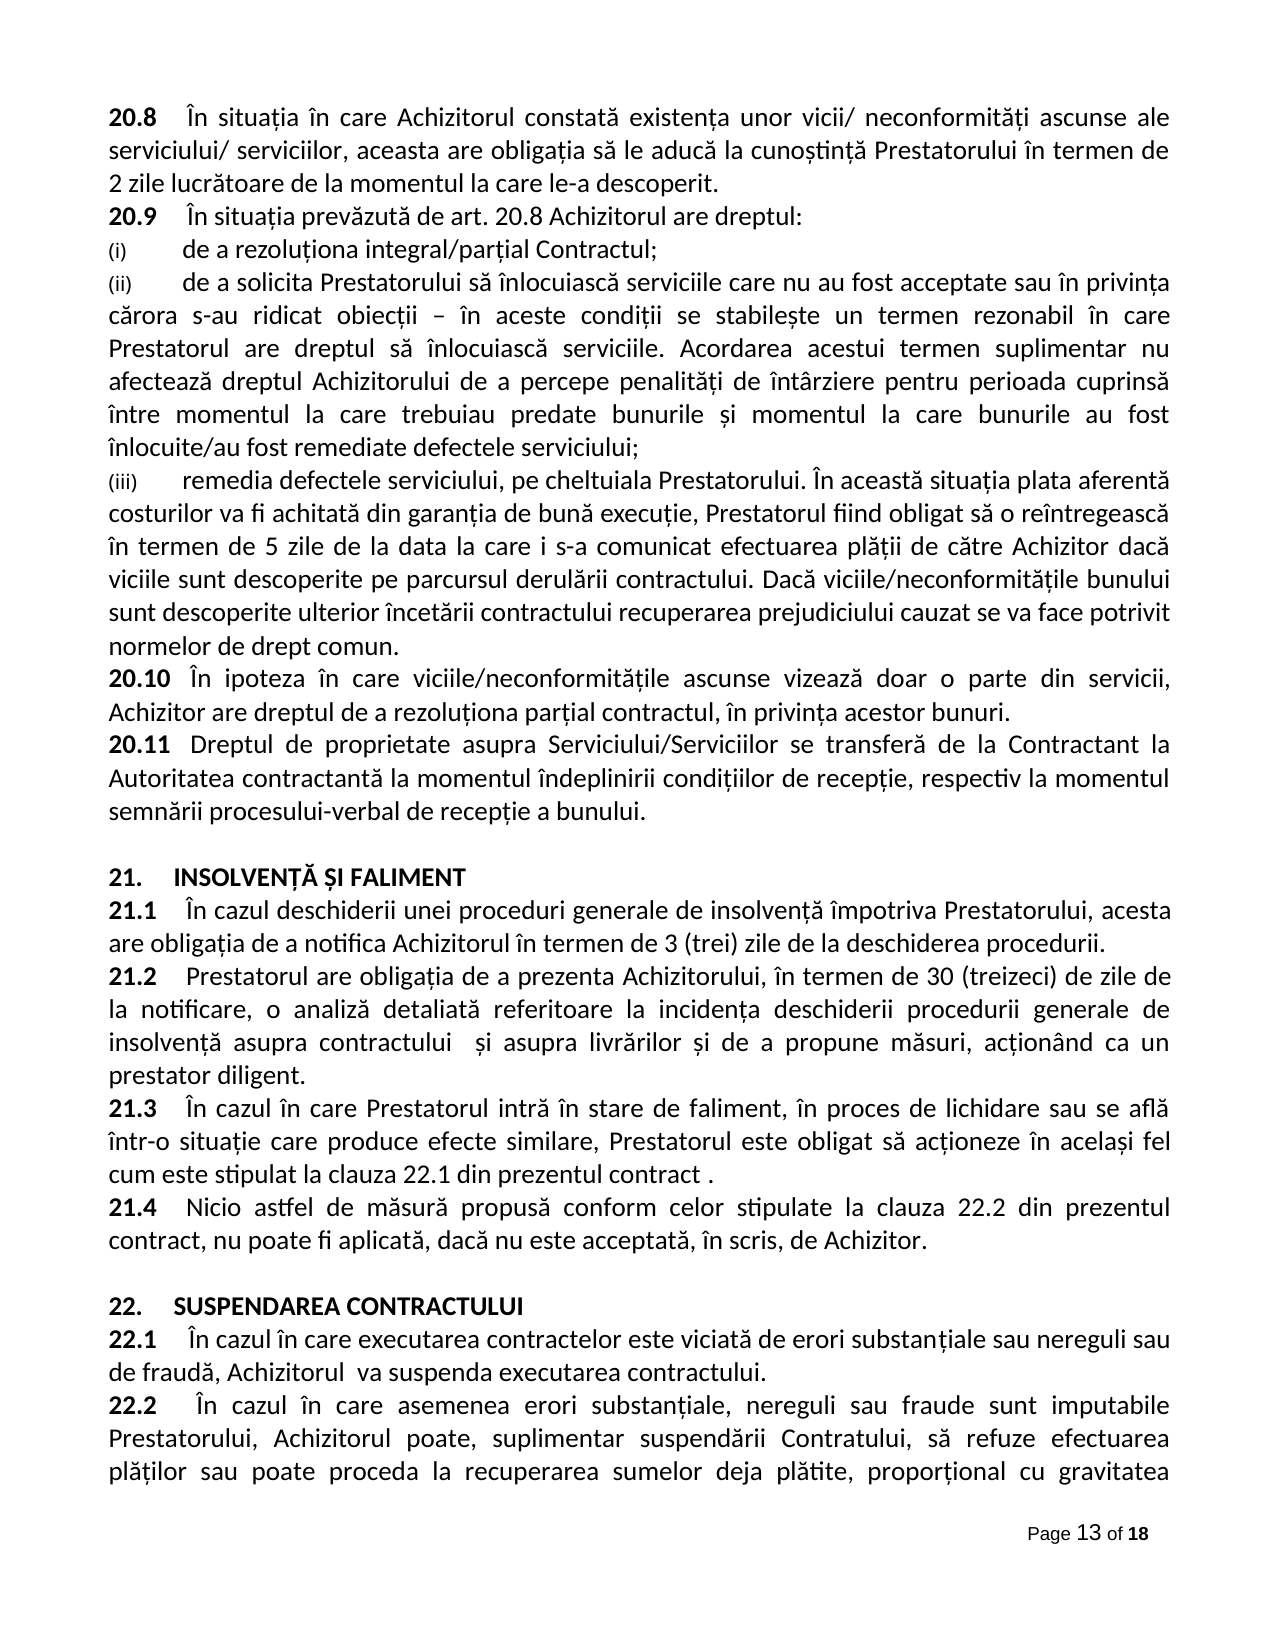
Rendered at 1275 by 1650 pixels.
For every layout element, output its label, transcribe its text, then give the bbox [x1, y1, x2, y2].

list de a solicita Prestatorului să înlocuiască serviciile care nu au fost acceptate sau în privința cărora s-au ridicat obiecții – în aceste condiții se stabilește un termen rezonabil în care Prestatorul are dreptul să înlocuiască serviciile. Acordarea acestui termen suplimentar nu afectează dreptul Achizitorului de a percepe penalități de întârziere pentru perioada cuprinsă între momentul la care trebuiau predate bunurile și momentul la care bunurile au fost înlocuite/au fost remediate defectele serviciului; [108, 265, 1172, 463]
subtitle INSOLVENȚĂ ȘI FALIMENT [108, 860, 1172, 893]
list În cazul în care Prestatorul intră în stare de faliment, în proces de lichidare sau se află într-o situație care produce efecte similare, Prestatorul este obligat să acționeze în același fel cum este stipulat la clauza 22.1 din prezentul contract . [108, 1091, 1172, 1190]
list În situația prevăzută de art. 20.8 Achizitorul are dreptul: [108, 199, 1172, 232]
list În cazul deschiderii unei proceduri generale de insolvență împotriva Prestatorului, acesta are obligația de a notifica Achizitorul în termen de 3 (trei) zile de la deschiderea procedurii. [108, 893, 1172, 959]
list Prestatorul are obligația de a prezenta Achizitorului, în termen de 30 (treizeci) de zile de la notificare, o analiză detaliată referitoare la incidența deschiderii procedurii generale de insolvență asupra contractului și asupra livrărilor și de a propune măsuri, acționând ca un prestator diligent. [108, 959, 1172, 1091]
list În situația în care Achizitorul constată existența unor vicii/ neconformități ascunse ale serviciului/ serviciilor, aceasta are obligația să le aducă la cunoștință Prestatorului în termen de 2 zile lucrătoare de la momentul la care le-a descoperit. [108, 100, 1172, 199]
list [108, 1388, 1172, 1487]
list În cazul în care executarea contractelor este viciată de erori substanţiale sau nereguli sau de fraudă, Achizitorul va suspenda executarea contractului. [108, 1322, 1172, 1388]
list În ipoteza în care viciile/neconformitățile ascunse vizează doar o parte din servicii, Achizitor are dreptul de a rezoluționa parțial contractul, în privința acestor bunuri. [108, 662, 1172, 728]
subtitle SUSPENDAREA CONTRACTULUI [108, 1289, 1172, 1322]
list remedia defectele serviciului, pe cheltuiala Prestatorului. În această situația plata aferentă costurilor va fi achitată din garanția de bună execuție, Prestatorul fiind obligat să o reîntregească în termen de 5 zile de la data la care i s-a comunicat efectuarea plății de către Achizitor dacă viciile sunt descoperite pe parcursul derulării contractului. Dacă viciile/neconformitățile bunului sunt descoperite ulterior încetării contractului recuperarea prejudiciului cauzat se va face potrivit normelor de drept comun. [108, 463, 1172, 662]
list Nicio astfel de măsură propusă conform celor stipulate la clauza 22.2 din prezentul contract, nu poate fi aplicată, dacă nu este acceptată, în scris, de Achizitor. [108, 1190, 1172, 1256]
list Dreptul de proprietate asupra Serviciului/Serviciilor se transferă de la Contractant la Autoritatea contractantă la momentul îndeplinirii condițiilor de recepție, respectiv la momentul semnării procesului-verbal de recepție a bunului. [108, 728, 1172, 827]
list de a rezoluționa integral/parțial Contractul; [108, 232, 1172, 265]
